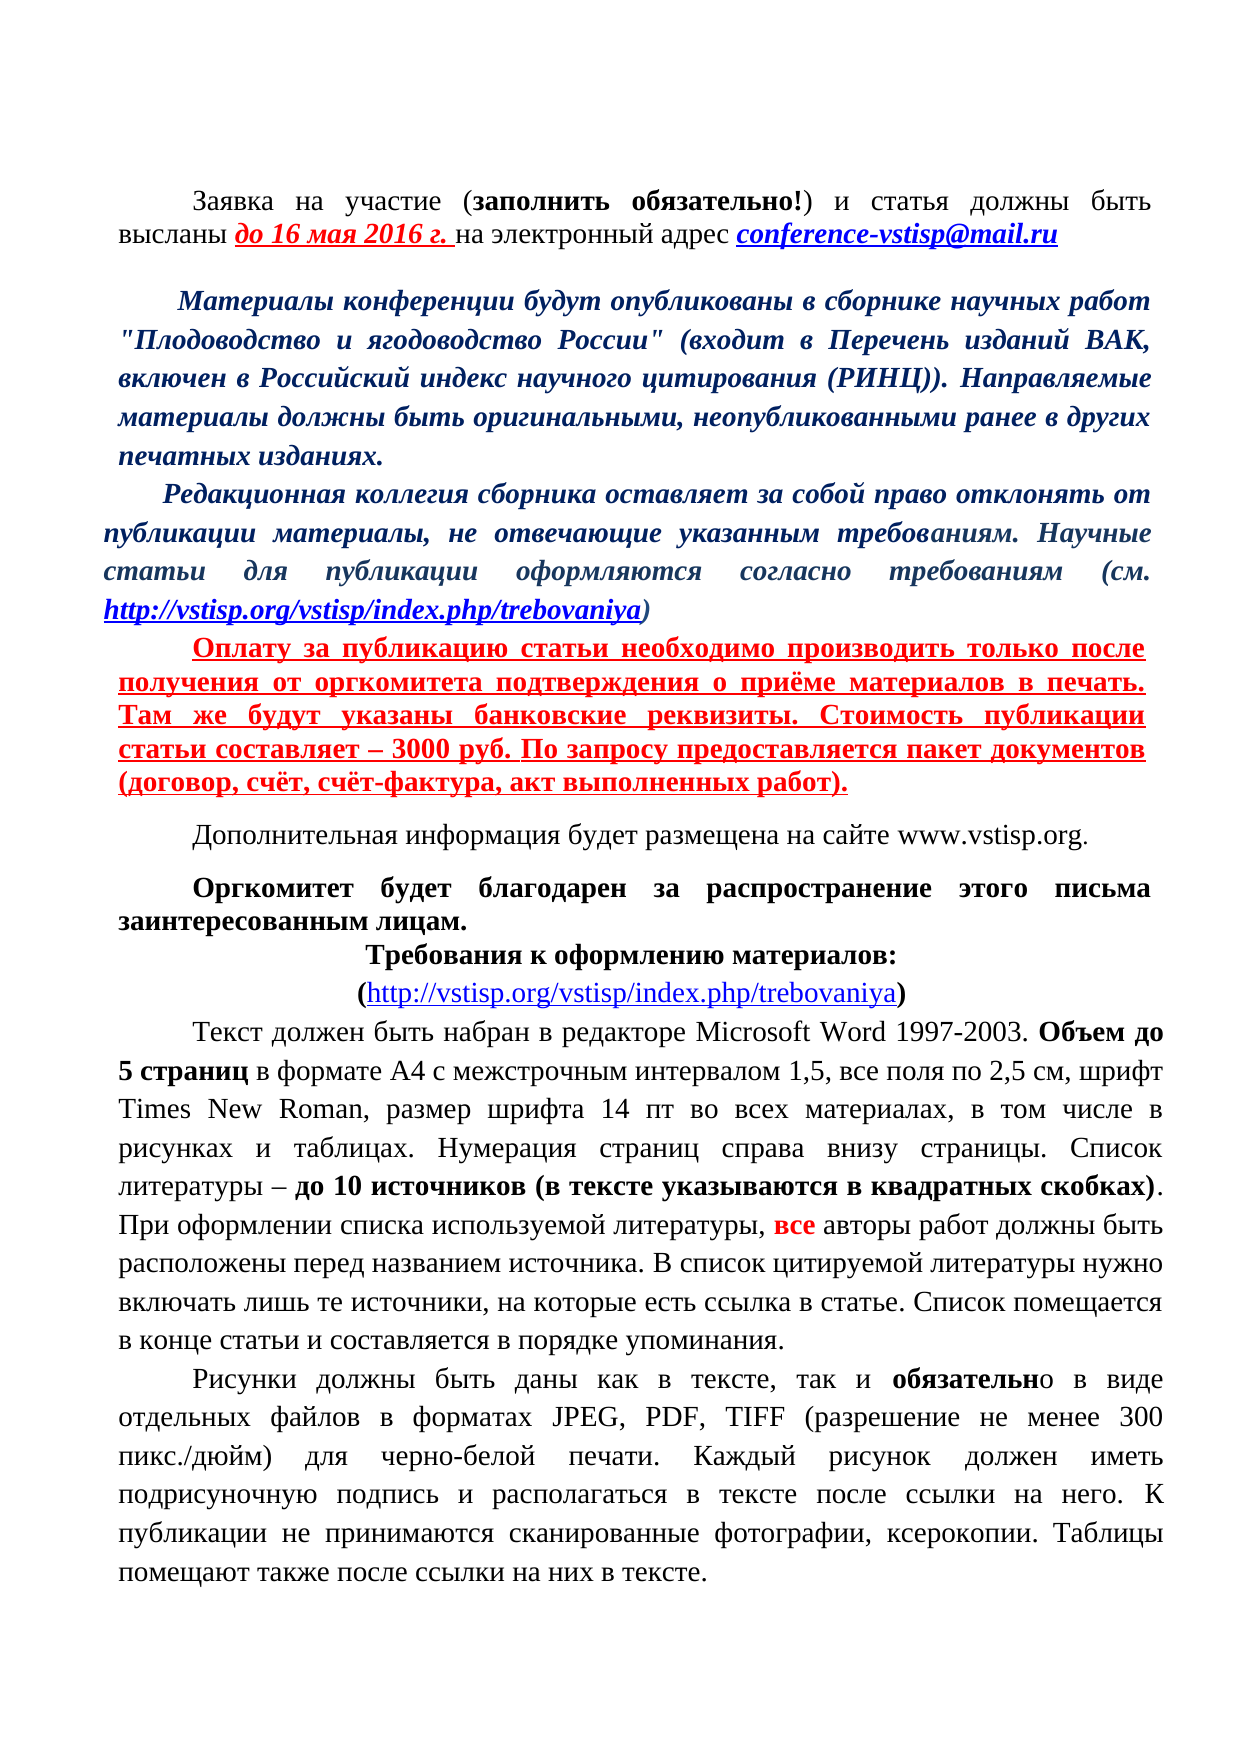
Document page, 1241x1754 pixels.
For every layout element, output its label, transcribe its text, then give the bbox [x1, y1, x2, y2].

text Оплату за публикацию статьи необходимо производить только после получения от оргкомитета подтверждения о приёме материалов в печать. Там же будут указаны банковские реквизиты. Стоимость публикации статьи составляет – 3000 руб. По запросу предоставляется пакет документов (договор, счёт, счёт-фактура, акт выполненных работ). [118, 695, 1146, 726]
text Редакционная коллегия сборника оставляет за собой право отклонять от публикации материалы, не отвечающие указанным требованиям. Научные статьи для публикации оформляются согласно требованиям (см. http://vstisp.org/vstisp/index.php/trebovaniya) [103, 476, 1152, 625]
text Текст должен быть набран в редакторе Microsoft Word 1997-2003. Объем до 5 страниц в формате А4 с межстрочным интервалом 1,5, все поля по , шрифт Times New Roman, размер шрифта 14 пт во всех материалах, в том числе в рисунках и таблицах. Нумерация страниц справа внизу страницы. Список литературы – до 10 источников (в тексте указываются в квадратных скобках). При оформлении списка используемой литературы, все авторы работ должны быть расположены перед названием источника. В список цитируемой литературы нужно включать лишь те источники, на которые есть ссылка в статье. Список помещается в конце статьи и составляется в порядке упоминания. [118, 1014, 1164, 1284]
text Текст должен быть набран в редакторе Microsoft Word 1997-2003. Объем до 5 страниц в формате А4 с межстрочным интервалом 1,5, все поля по , шрифт Times New Roman, размер шрифта 14 пт во всех материалах, в том числе в рисунках и таблицах. Нумерация страниц справа внизу страницы. Список литературы – до 10 источников (в тексте указываются в квадратных скобках). При оформлении списка используемой литературы, все авторы работ должны быть расположены перед названием источника. В список цитируемой литературы нужно включать лишь те источники, на которые есть ссылка в статье. Список помещается в конце статьи и составляется в порядке упоминания. [118, 1317, 1164, 1356]
text Рисунки должны быть даны как в тексте, так и обязательно в виде отдельных файлов в форматах JPEG, PDF, TIFF (разрешение не менее 300 пикс./дюйм) для черно-белой печати. Каждый рисунок должен иметь подрисуночную подпись и располагаться в тексте после ссылки на него. К публикации не принимаются сканированные фотографии, ксерокопии. Таблицы помещают также после ссылки на них в тексте. [118, 1361, 1164, 1587]
text Оплату за публикацию статьи необходимо производить только после получения от оргкомитета подтверждения о приёме материалов в печать. Там же будут указаны банковские реквизиты. Стоимость публикации статьи составляет – 3000 руб. По запросу предоставляется пакет документов (договор, счёт, счёт-фактура, акт выполненных работ). [118, 728, 1146, 760]
text Дополнительная информация будет размещена на сайте www.vstisp.org. [118, 817, 1146, 851]
text Оплату за публикацию статьи необходимо производить только после получения от оргкомитета подтверждения о приёме материалов в печать. Там же будут указаны банковские реквизиты. Стоимость публикации статьи составляет – 3000 руб. По запросу предоставляется пакет документов (договор, счёт, счёт-фактура, акт выполненных работ). [118, 630, 1146, 693]
text Оплату за публикацию статьи необходимо производить только после получения от оргкомитета подтверждения о приёме материалов в печать. Там же будут указаны банковские реквизиты. Стоимость публикации статьи составляет – 3000 руб. По запросу предоставляется пакет документов (договор, счёт, счёт-фактура, акт выполненных работ). [118, 761, 1146, 798]
text Заявка на участие (заполнить обязательно!) и статья должны быть высланы до 16 мая . на электронный адрес conference-vstisp@mail.ru [118, 183, 1152, 250]
text Оргкомитет будет благодарен за распространение этого письма заинтересованным лицам. [118, 870, 1152, 937]
text Материалы конференции будут опубликованы в сборнике научных работ "Плодоводство и ягодоводство России" (входит в Перечень изданий ВАК, включен в Российский индекс научного цитирования (РИНЦ)). Направляемые материалы должны быть оригинальными, неопубликованными ранее в других печатных изданиях. [118, 283, 1152, 471]
text Требования к оформлению материалов: (http://vstisp.org/vstisp/index.php/trebovaniya) [99, 937, 1164, 1009]
